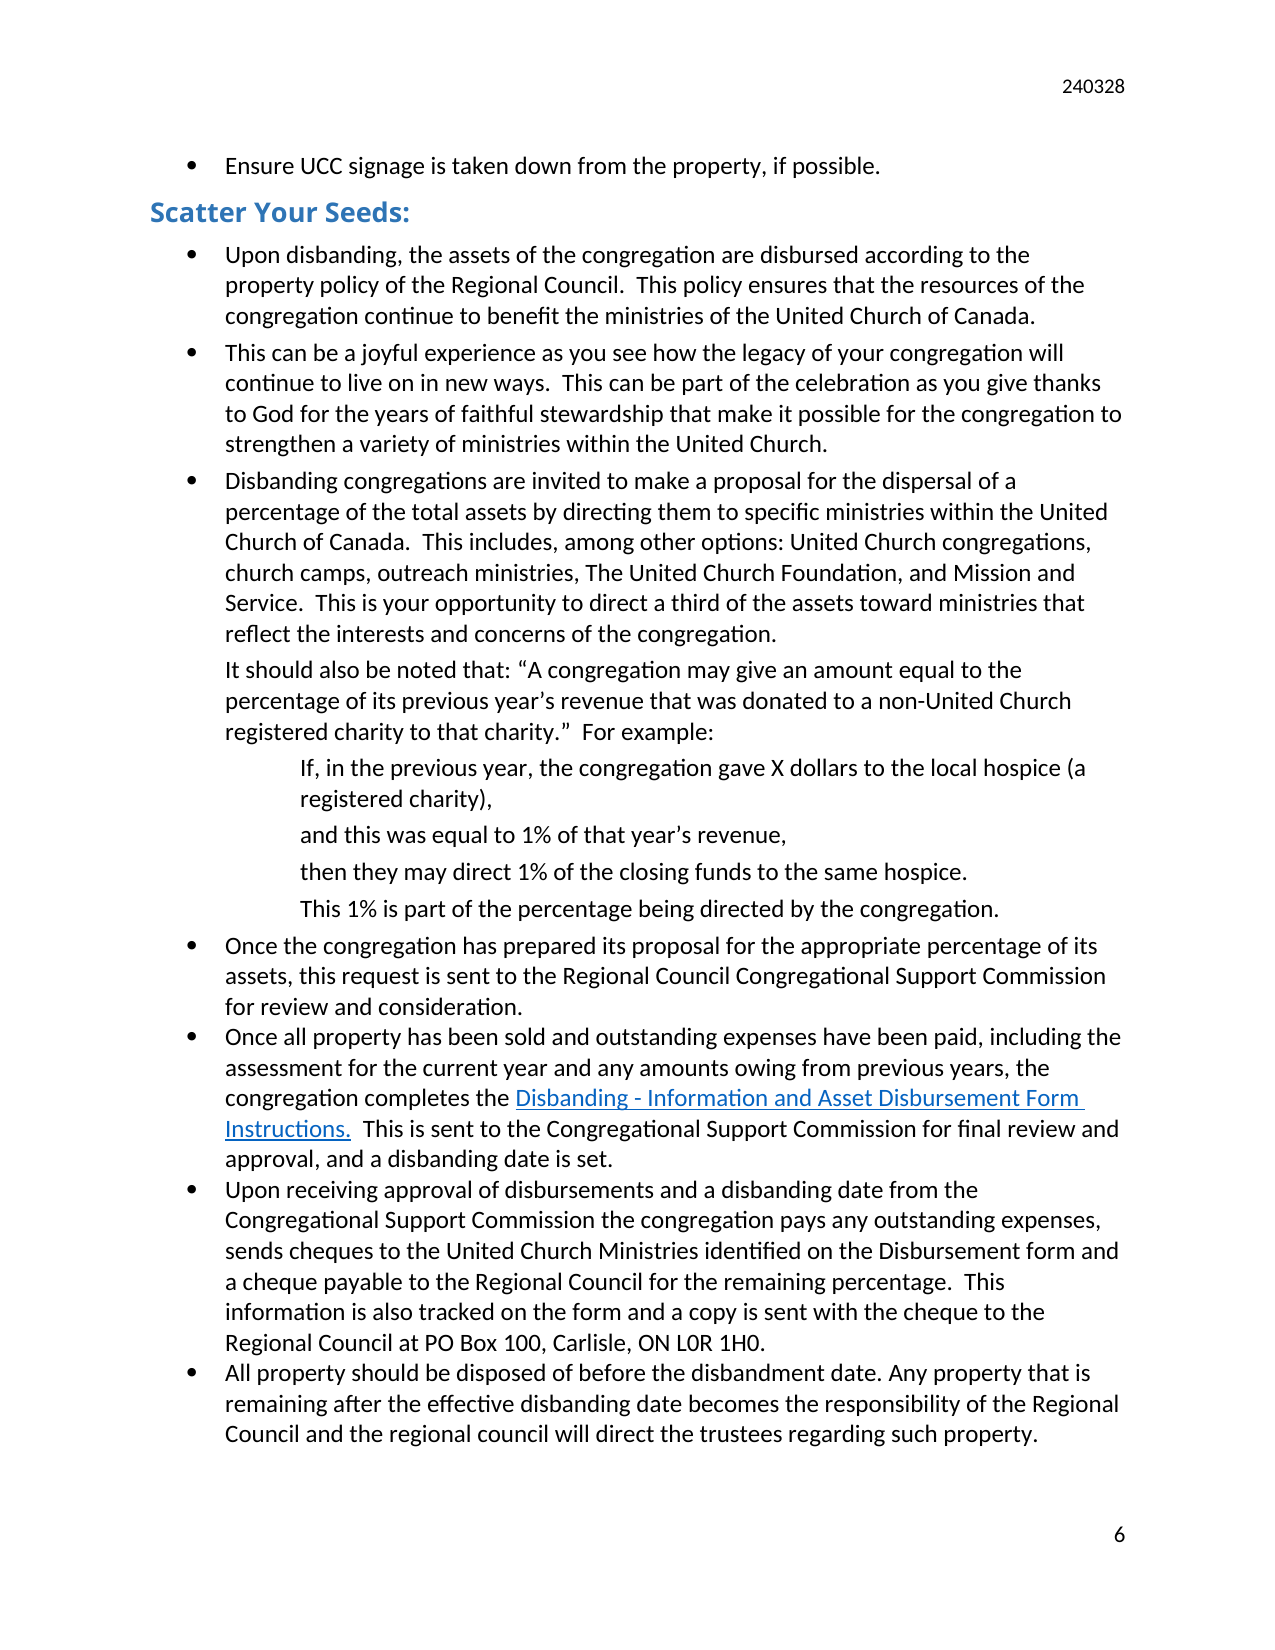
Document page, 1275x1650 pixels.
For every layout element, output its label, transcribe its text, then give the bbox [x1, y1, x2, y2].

list All property should be disposed of before the disbandment date. Any property that is remaining after the effective disbanding date becomes the responsibility of the Regional Council and the regional council will direct the trustees regarding such property. [187, 1357, 1125, 1449]
list If, in the previous year, the congregation gave X dollars to the local hospice (a registered charity), [300, 752, 1125, 813]
list Once the congregation has prepared its proposal for the appropriate percentage of its assets, this request is sent to the Regional Council Congregational Support Commission for review and consideration. [187, 930, 1125, 1022]
list Disbanding congregations are invited to make a proposal for the dispersal of a percentage of the total assets by directing them to specific ministries within the United Church of Canada. This includes, among other options: United Church congregations, church camps, outreach ministries, The United Church Foundation, and Mission and Service. This is your opportunity to direct a third of the assets toward ministries that reflect the interests and concerns of the congregation. [187, 465, 1125, 648]
list Once all property has been sold and outstanding expenses have been paid, including the assessment for the current year and any amounts owing from previous years, the congregation completes the Disbanding - Information and Asset Disbursement Form Instructions. This is sent to the Congregational Support Commission for final review and approval, and a disbanding date is set. [187, 1022, 1125, 1174]
list It should also be noted that: “A congregation may give an amount equal to the percentage of its previous year’s revenue that was donated to a non-United Church registered charity to that charity.” For example: [225, 654, 1125, 746]
list This 1% is part of the percentage being directed by the congregation. [300, 893, 1125, 924]
list This can be a joyful experience as you see how the legacy of your congregation will continue to live on in new ways. This can be part of the celebration as you give thanks to God for the years of faithful stewardship that make it possible for the congregation to strengthen a variety of ministries within the United Church. [187, 337, 1125, 459]
list Upon receiving approval of disbursements and a disbanding date from the Congregational Support Commission the congregation pays any outstanding expenses, sends cheques to the United Church Ministries identified on the Disbursement form and a cheque payable to the Regional Council for the remaining percentage. This information is also tracked on the form and a copy is sent with the cheque to the Regional Council at PO Box 100, Carlisle, ON L0R 1H0. [187, 1174, 1125, 1357]
list Upon disbanding, the assets of the congregation are disbursed according to the property policy of the Regional Council. This policy ensures that the resources of the congregation continue to benefit the ministries of the United Church of Canada. [187, 239, 1125, 331]
list and this was equal to 1% of that year’s revenue, [300, 820, 1125, 850]
subtitle Scatter Your Seeds: [150, 193, 1125, 230]
list then they may direct 1% of the closing funds to the same hospice. [300, 856, 1125, 887]
list Ensure UCC signage is taken down from the property, if possible. [187, 150, 1125, 181]
